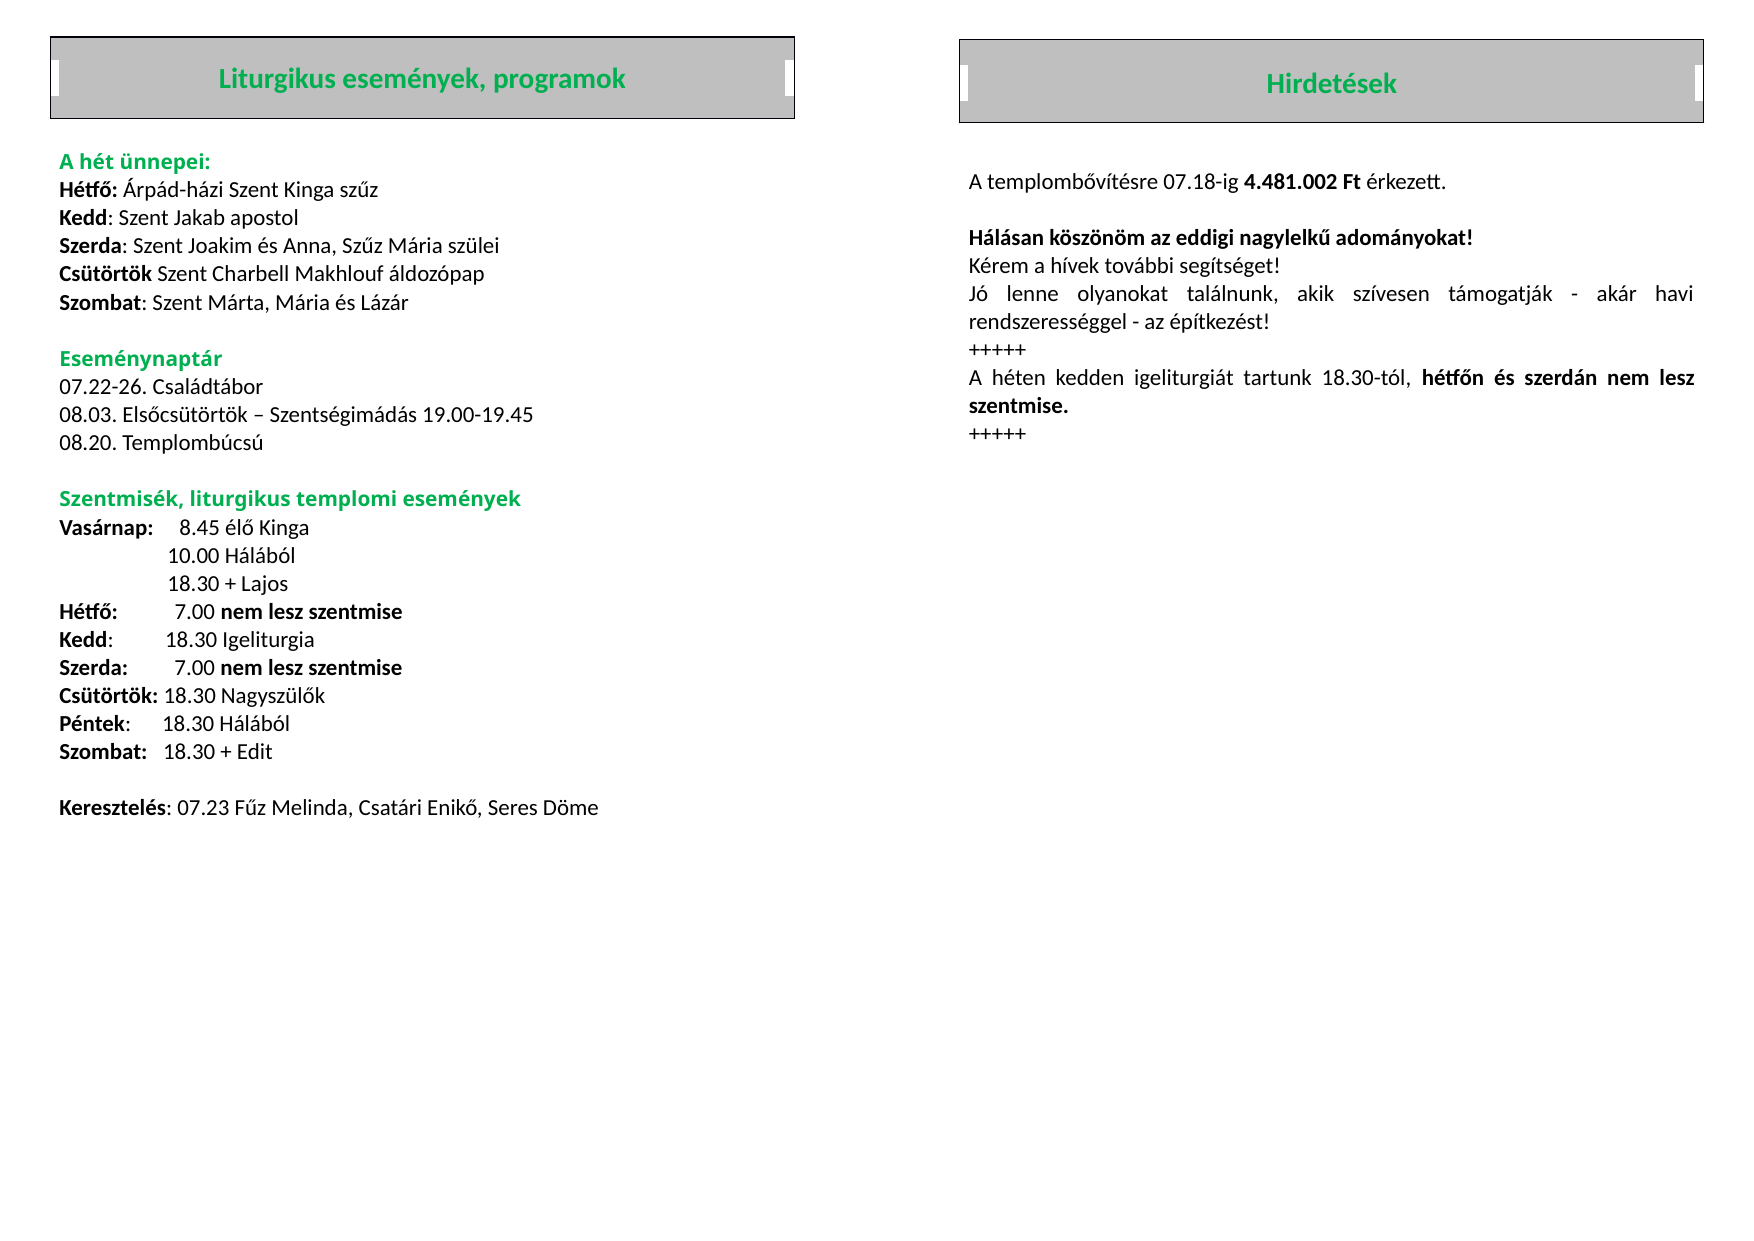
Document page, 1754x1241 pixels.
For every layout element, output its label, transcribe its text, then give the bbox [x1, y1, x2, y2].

text A hét ünnepei: [59, 147, 785, 176]
text Szentmisék, liturgikus templomi események [59, 484, 785, 513]
text Kérem a hívek további segítséget! [968, 251, 1695, 279]
text 10.00 Hálából [59, 541, 785, 569]
text Hálásan köszönöm az eddigi nagylelkű adományokat! [968, 223, 1695, 251]
text Jó lenne olyanokat találnunk, akik szívesen támogatják - akár havi rendszerességgel - az építkezést! [968, 279, 1695, 335]
text Csütörtök Szent Charbell Makhlouf áldozópap [59, 259, 785, 288]
text Liturgikus események, programok [59, 60, 785, 95]
text Eseménynaptár [59, 344, 785, 372]
text +++++ [968, 419, 1695, 447]
text Szombat: 18.30 + Edit [59, 737, 785, 765]
text Hirdetések [968, 65, 1695, 98]
text +++++ [968, 335, 1695, 363]
text Hétfő: 7.00 nem lesz szentmise [59, 597, 785, 625]
text 08.03. Elsőcsütörtök – Szentségimádás 19.00-19.45 [59, 400, 785, 428]
text Kedd: 18.30 Igeliturgia [59, 625, 785, 653]
text Szerda: Szent Joakim és Anna, Szűz Mária szülei [59, 232, 785, 259]
text A templombővítésre 07.18-ig 4.481.002 Ft érkezett. [968, 167, 1695, 195]
text A héten kedden igeliturgiát tartunk 18.30-tól, hétfőn és szerdán nem lesz szentmise. [968, 363, 1695, 419]
text Vasárnap: 8.45 élő Kinga [59, 513, 785, 541]
text 18.30 + Lajos [59, 569, 785, 597]
text Szombat: Szent Márta, Mária és Lázár [59, 288, 785, 316]
text 07.22-26. Családtábor [59, 372, 785, 400]
text 08.20. Templombúcsú [59, 428, 785, 456]
text Kedd: Szent Jakab apostol [59, 203, 785, 232]
text Szerda: 7.00 nem lesz szentmise [59, 653, 785, 681]
text Péntek: 18.30 Hálából [59, 709, 785, 737]
text Keresztelés: 07.23 Fűz Melinda, Csatári Enikő, Seres Döme [59, 793, 785, 821]
text Csütörtök: 18.30 Nagyszülők [59, 681, 785, 709]
text Hétfő: Árpád-házi Szent Kinga szűz [59, 176, 785, 203]
